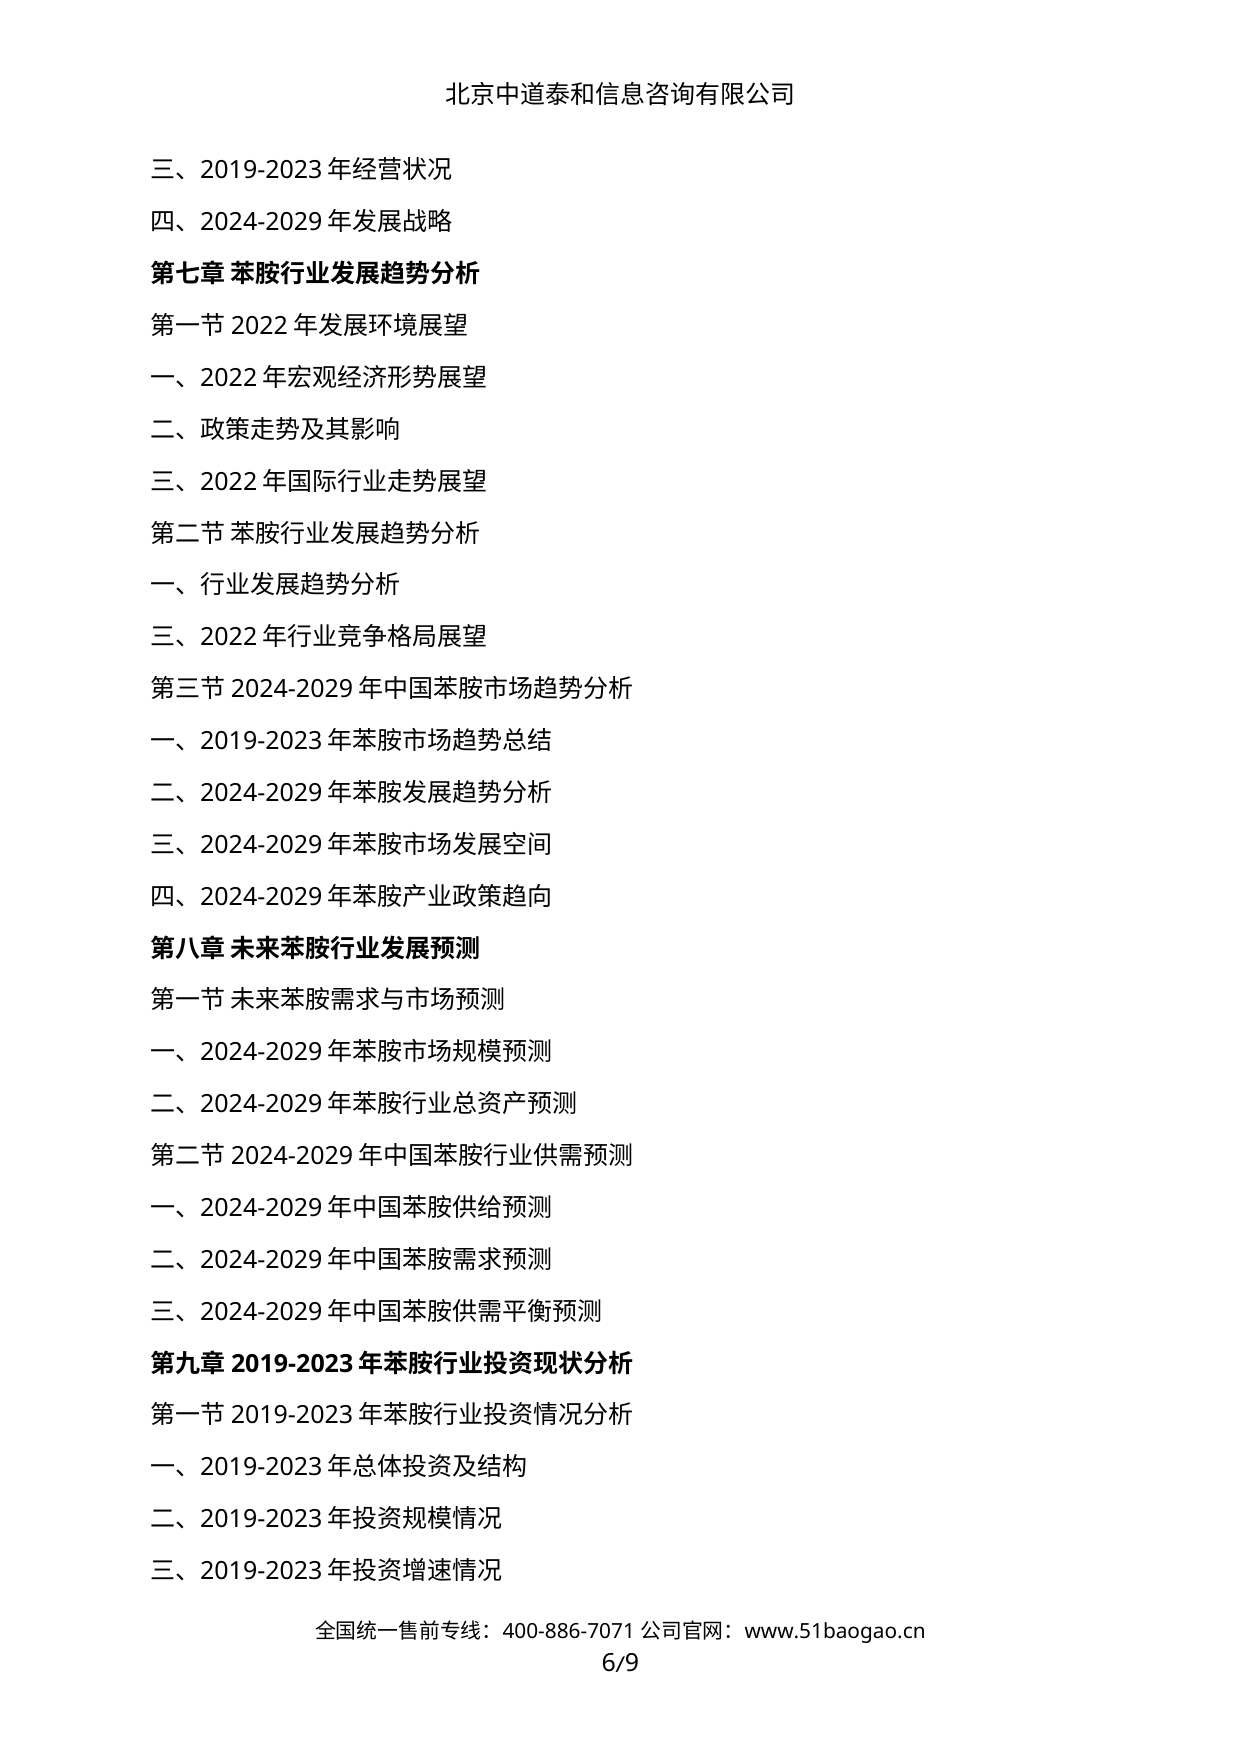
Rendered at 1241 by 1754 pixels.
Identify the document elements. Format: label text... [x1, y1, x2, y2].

text 二、2019-2023年投资规模情况 [150, 1499, 1090, 1535]
text 第二节 苯胺行业发展趋势分析 [150, 513, 1090, 549]
text 一、2022年宏观经济形势展望 [150, 357, 1090, 394]
text 第一节 2022年发展环境展望 [150, 306, 1090, 342]
text 第一节 2019-2023年苯胺行业投资情况分析 [150, 1395, 1090, 1431]
text 二、政策走势及其影响 [150, 409, 1090, 446]
text 四、2024-2029年苯胺产业政策趋向 [150, 876, 1090, 912]
text 第三节 2024-2029年中国苯胺市场趋势分析 [150, 669, 1090, 705]
text 第二节 2024-2029年中国苯胺行业供需预测 [150, 1136, 1090, 1172]
text 一、2019-2023年苯胺市场趋势总结 [150, 721, 1090, 757]
text 三、2019-2023年经营状况 [150, 150, 1090, 186]
text 三、2024-2029年中国苯胺供需平衡预测 [150, 1291, 1090, 1327]
text 一、2024-2029年中国苯胺供给预测 [150, 1187, 1090, 1224]
text 第九章 2019-2023年苯胺行业投资现状分析 [150, 1343, 1090, 1379]
text 三、2022年行业竞争格局展望 [150, 617, 1090, 653]
text 二、2024-2029年苯胺行业总资产预测 [150, 1084, 1090, 1120]
text 二、2024-2029年苯胺发展趋势分析 [150, 772, 1090, 809]
text 第七章 苯胺行业发展趋势分析 [150, 254, 1090, 290]
text 一、2024-2029年苯胺市场规模预测 [150, 1032, 1090, 1068]
text 第八章 未来苯胺行业发展预测 [150, 928, 1090, 964]
text 三、2024-2029年苯胺市场发展空间 [150, 824, 1090, 861]
text 一、2019-2023年总体投资及结构 [150, 1447, 1090, 1483]
text 第一节 未来苯胺需求与市场预测 [150, 980, 1090, 1016]
text 二、2024-2029年中国苯胺需求预测 [150, 1239, 1090, 1276]
text 一、行业发展趋势分析 [150, 565, 1090, 601]
text 四、2024-2029年发展战略 [150, 202, 1090, 238]
text 三、2019-2023年投资增速情况 [150, 1551, 1090, 1587]
text 三、2022年国际行业走势展望 [150, 461, 1090, 497]
